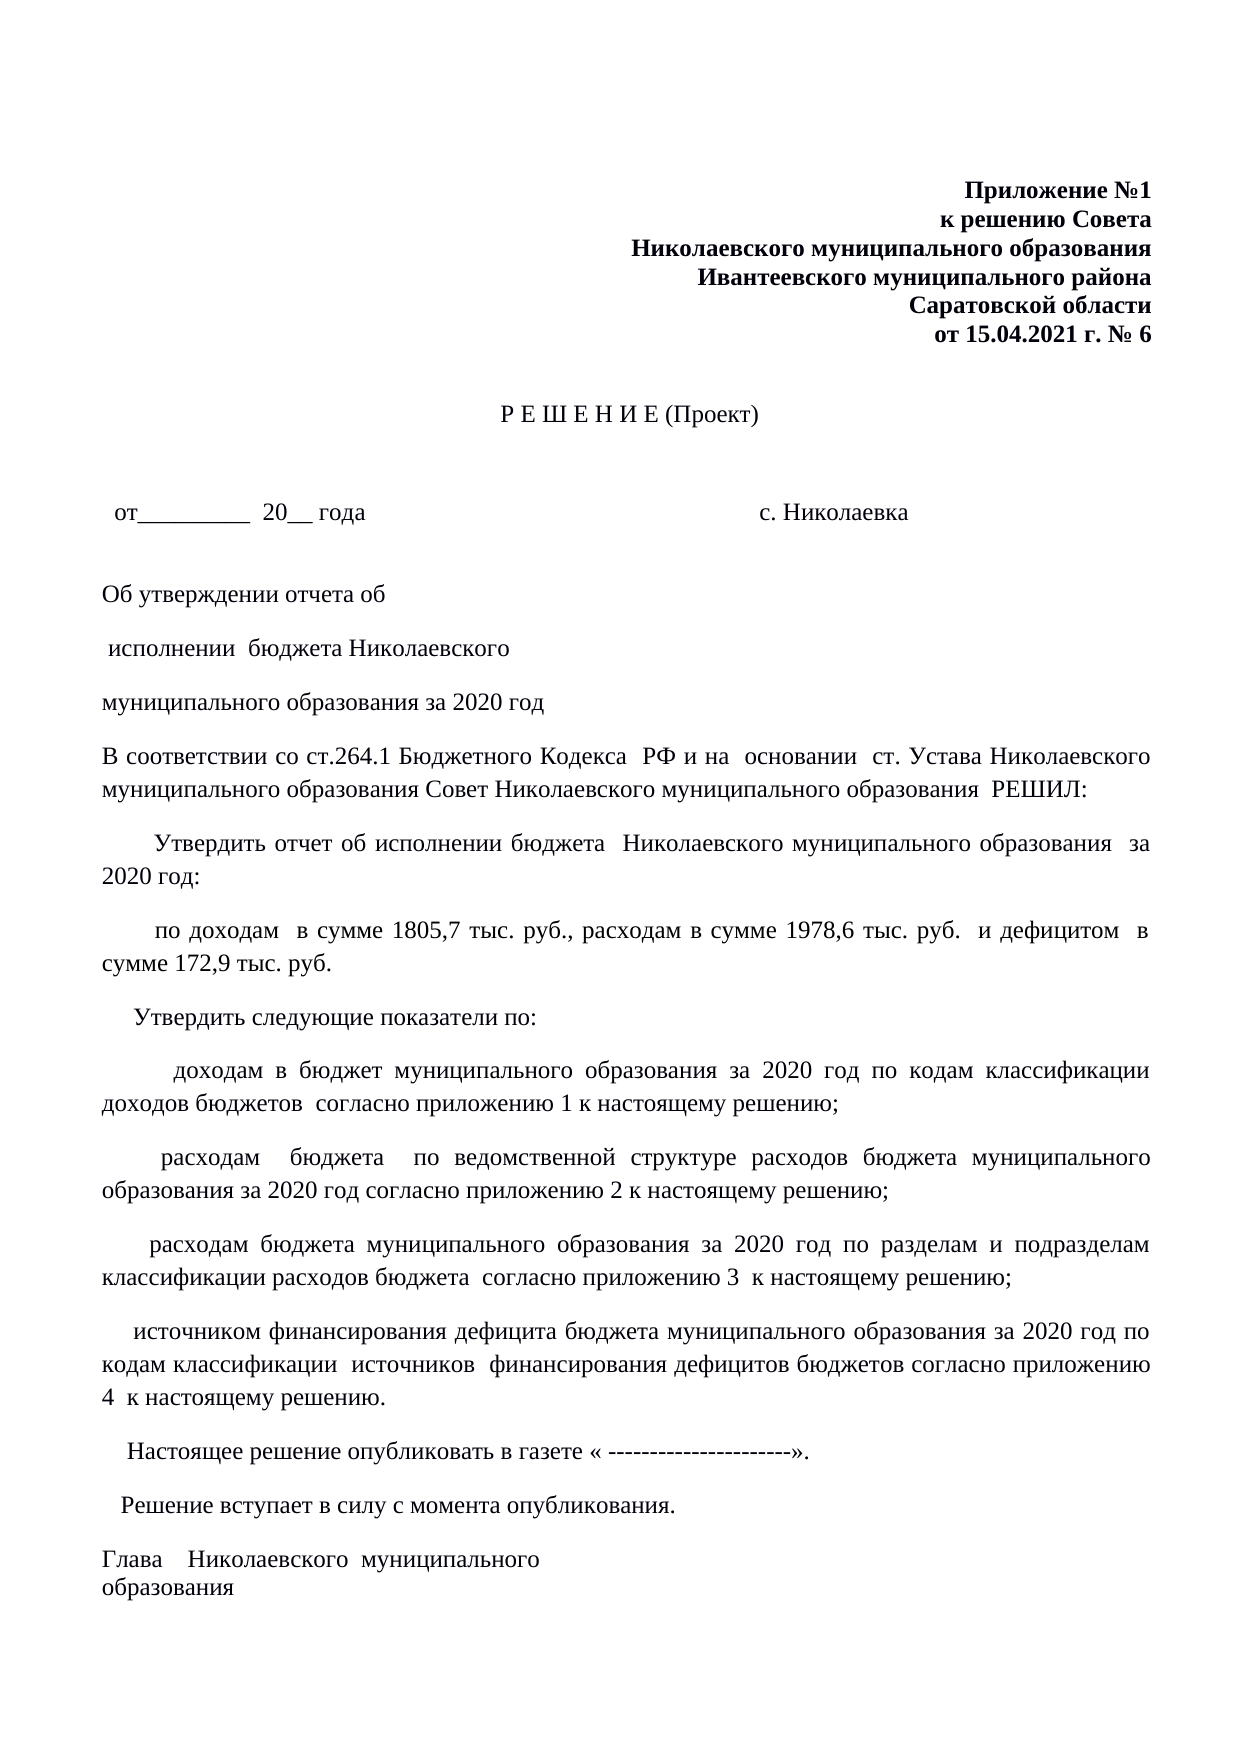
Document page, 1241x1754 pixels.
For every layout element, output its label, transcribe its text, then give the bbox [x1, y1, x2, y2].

text исполнении бюджета Николаевского [102, 633, 1152, 662]
text образования [102, 1572, 1152, 1601]
text к решению Совета [102, 204, 1152, 233]
subtitle Р Е Ш Е Н И Е (Проект) [102, 399, 1157, 428]
text муниципального образования за 2020 год [102, 687, 1152, 716]
text Приложение №1 [177, 176, 1152, 204]
text В соответствии со ст.264.1 Бюджетного Кодекса РФ и на основании ст. Устава Николаевского муниципального образования Совет Николаевского муниципального образования РЕШИЛ: [102, 741, 1152, 803]
text Утвердить следующие показатели по: [102, 1002, 1152, 1030]
text Глава Николаевского муниципального [102, 1544, 1152, 1572]
text от 15.04.2021 г. № 6 [102, 319, 1152, 348]
text Николаевского муниципального образования [102, 233, 1152, 262]
text Утвердить отчет об исполнении бюджета Николаевского муниципального образования за 2020 год: [102, 828, 1152, 889]
text Саратовской области [102, 291, 1152, 319]
text от_________ 20__ года с. Николаевка [102, 497, 1152, 526]
text расходам бюджета по ведомственной структуре расходов бюджета муниципального образования за 2020 год согласно приложению 2 к настоящему решению; [102, 1142, 1152, 1204]
text источником финансирования дефицита бюджета муниципального образования за 2020 год по кодам классификации источников финансирования дефицитов бюджетов согласно приложению 4 к настоящему решению. [102, 1316, 1152, 1411]
text по доходам в сумме 1805,7 тыс. руб., расходам в сумме 1978,6 тыс. руб. и дефицитом в сумме 172,9 тыс. руб. [102, 915, 1152, 976]
text Решение вступает в силу с момента опубликования. [102, 1490, 1152, 1518]
text расходам бюджета муниципального образования за 2020 год по разделам и подразделам классификации расходов бюджета согласно приложению 3 к настоящему решению; [102, 1229, 1152, 1291]
text доходам в бюджет муниципального образования за 2020 год по кодам классификации доходов бюджетов согласно приложению 1 к настоящему решению; [102, 1055, 1152, 1117]
text Настоящее решение опубликовать в газете « ----------------------». [102, 1436, 1152, 1465]
text Об утверждении отчета об [102, 579, 1152, 608]
text Ивантеевского муниципального района [102, 262, 1152, 291]
